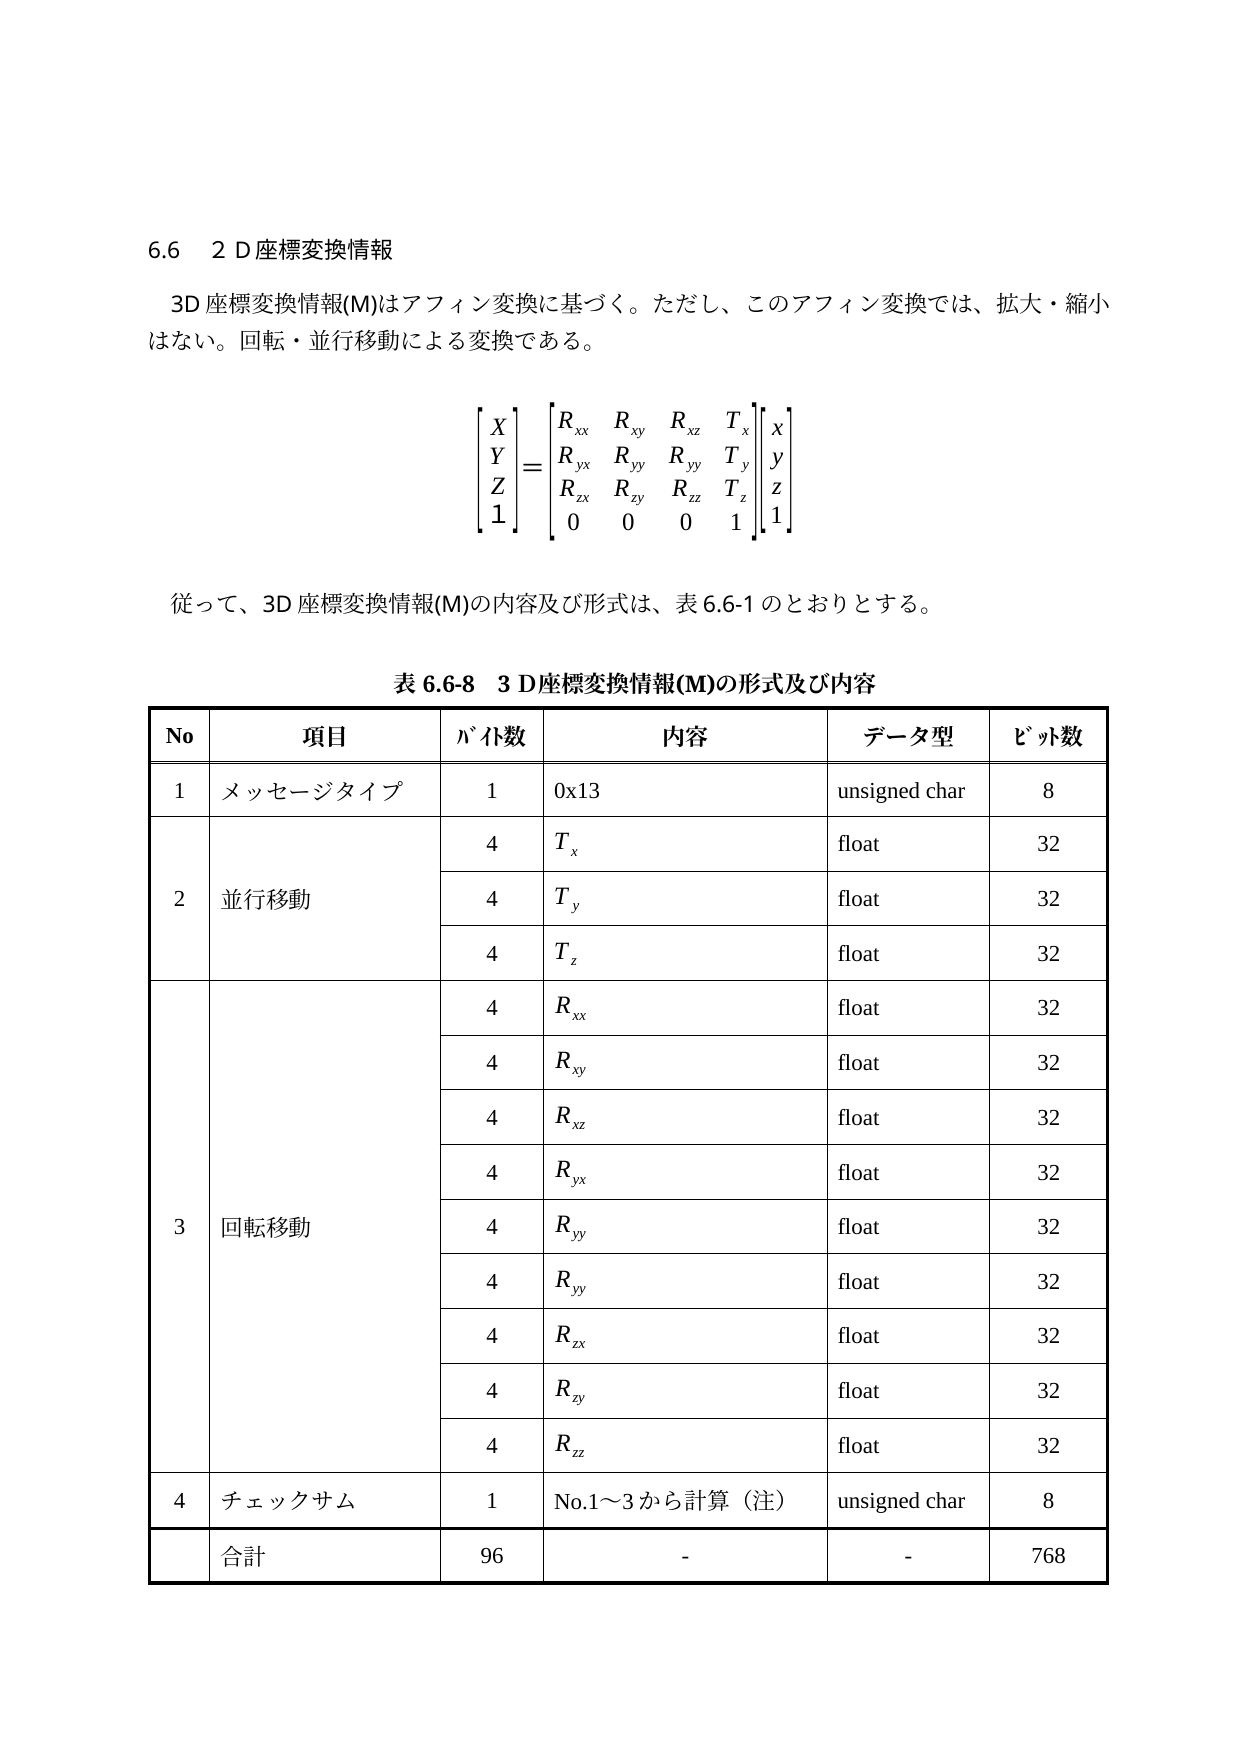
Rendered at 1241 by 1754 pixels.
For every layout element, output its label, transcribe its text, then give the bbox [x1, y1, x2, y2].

table_cell [544, 1309, 827, 1363]
table_cell 32 [990, 1036, 1106, 1089]
table_cell - [828, 1530, 989, 1581]
text 3D座標変換情報(M)はアフィン変換に基づく。ただし、このアフィン変換では、拡大・縮小はない。回転・並行移動による変換である。 [148, 283, 1122, 358]
table_cell [151, 1530, 209, 1581]
table_cell [544, 817, 827, 871]
table_cell [544, 1419, 827, 1472]
table_cell unsigned char [828, 764, 989, 816]
table_cell 1 [441, 1473, 543, 1527]
table_cell float [828, 1419, 989, 1472]
table_cell 1 [441, 764, 543, 816]
table_cell 32 [990, 1090, 1106, 1144]
table_cell 合計 [210, 1530, 440, 1581]
table_cell 768 [990, 1530, 1106, 1581]
table_cell 32 [990, 872, 1106, 925]
table_header ﾊﾞｲﾄ数 [441, 710, 543, 761]
table_cell 4 [441, 872, 543, 925]
table_cell 32 [990, 1309, 1106, 1363]
table_cell 4 [441, 1036, 543, 1089]
table_cell 96 [441, 1530, 543, 1581]
table_cell [544, 1036, 827, 1089]
table_header データ型 [828, 710, 989, 761]
table_cell [544, 1145, 827, 1199]
table_cell float [828, 1090, 989, 1144]
table_cell 32 [990, 1200, 1106, 1253]
table_cell float [828, 1036, 989, 1089]
table_cell float [828, 926, 989, 980]
table_cell 4 [441, 1145, 543, 1199]
table_cell 4 [441, 1309, 543, 1363]
table_cell 4 [441, 1090, 543, 1144]
table_cell 2 [151, 817, 209, 980]
table_cell 4 [441, 981, 543, 1034]
table_cell float [828, 1254, 989, 1308]
table_cell メッセージタイプ [210, 764, 440, 816]
table_cell [544, 1254, 827, 1308]
table_cell 32 [990, 1364, 1106, 1417]
table_cell float [828, 1200, 989, 1253]
table_cell unsigned char [828, 1473, 989, 1527]
table_cell float [828, 872, 989, 925]
table_cell float [828, 1145, 989, 1199]
table_cell [544, 1364, 827, 1417]
table_cell [544, 981, 827, 1034]
table_header 内容 [544, 710, 827, 761]
table_cell - [544, 1530, 827, 1581]
table_cell 4 [441, 926, 543, 980]
table_header No [151, 710, 209, 761]
table_cell [544, 1200, 827, 1253]
table_cell 0x13 [544, 764, 827, 816]
table_cell 32 [990, 926, 1106, 980]
table_cell 4 [441, 1254, 543, 1308]
table_cell No.1～3から計算（注） [544, 1473, 827, 1527]
table_cell 4 [151, 1473, 209, 1527]
table_cell チェックサム [210, 1473, 440, 1527]
table_cell float [828, 981, 989, 1034]
table_cell 4 [441, 1200, 543, 1253]
table_cell 32 [990, 1145, 1106, 1199]
table_cell [544, 1090, 827, 1144]
text 従って、3D座標変換情報(M)の内容及び形式は、表6.6-1のとおりとする。 [148, 583, 1122, 621]
table_header 項目 [210, 710, 440, 761]
table_cell 32 [990, 817, 1106, 871]
table_cell 1 [151, 764, 209, 816]
table_cell 8 [990, 764, 1106, 816]
table_cell 32 [990, 981, 1106, 1034]
table_cell 4 [441, 1419, 543, 1472]
table_cell 32 [990, 1254, 1106, 1308]
table_cell float [828, 1364, 989, 1417]
table_cell 3 [151, 981, 209, 1472]
table_cell 並行移動 [210, 817, 440, 980]
table_header ﾋﾞｯﾄ数 [990, 710, 1106, 761]
table_cell 8 [990, 1473, 1106, 1527]
table_cell [544, 926, 827, 980]
table_cell 回転移動 [210, 981, 440, 1472]
table_cell 4 [441, 1364, 543, 1417]
subtitle ２D座標変換情報 [148, 231, 1122, 265]
table_cell float [828, 1309, 989, 1363]
table_cell 4 [441, 817, 543, 871]
table_cell float [828, 817, 989, 871]
table_cell [544, 872, 827, 925]
table_cell 32 [990, 1419, 1106, 1472]
